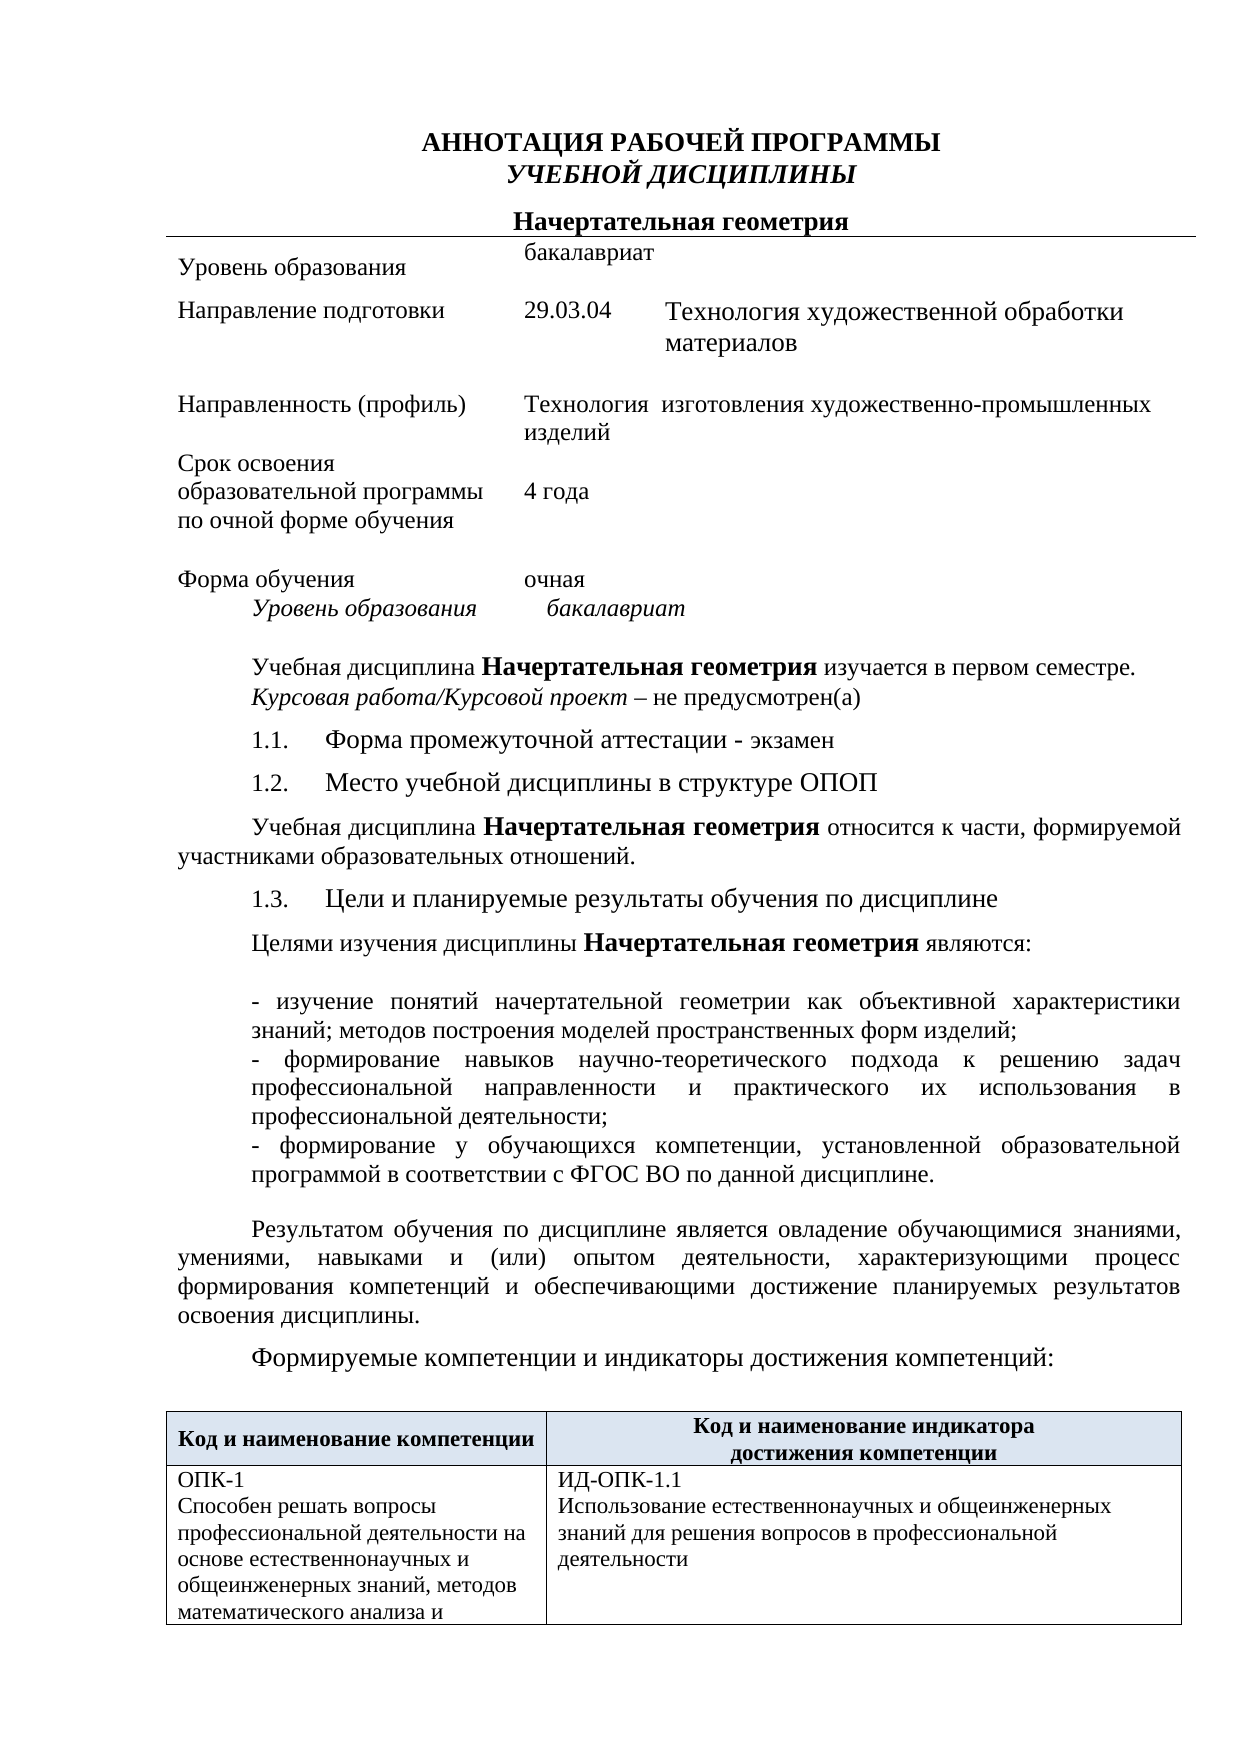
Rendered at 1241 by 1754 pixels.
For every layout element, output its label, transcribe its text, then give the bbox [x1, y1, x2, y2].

list Целями изучения дисциплины Начертательная геометрия являются: [177, 926, 1181, 957]
table_header Код и наименование компетенции [167, 1412, 546, 1465]
subtitle Формируемые компетенции и индикаторы достижения компетенций: [251, 1341, 1181, 1372]
table_cell Технология изготовления художественно-промышленных изделий [513, 389, 1196, 448]
table_cell Технология художественной обработки материалов [654, 295, 1196, 389]
table_cell 4 года [513, 448, 1196, 534]
table_cell 29.03.04 [513, 295, 653, 389]
table_cell Форма обучения [166, 534, 513, 593]
subtitle Форма промежуточной аттестации - экзамен [251, 723, 1181, 754]
list Уровень образования бакалавриат [177, 593, 1181, 622]
list - изучение понятий начертательной геометрии как объективной характеристики знаний; методов построения моделей пространственных форм изделий; [251, 986, 1181, 1044]
table_header Код и наименование индикатора достижения компетенции [547, 1412, 1181, 1465]
table_cell Направление подготовки [166, 295, 513, 389]
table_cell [547, 1466, 1181, 1624]
table_cell Направленность (профиль) [166, 389, 513, 448]
list - формирование навыков научно-теоретического подхода к решению задач профессиональной направленности и практического их использования в профессиональной деятельности; [251, 1044, 1181, 1130]
subtitle Место учебной дисциплины в структуре ОПОП [251, 767, 1181, 798]
table_cell Срок освоения образовательной программы по очной форме обучения [166, 448, 513, 534]
table_cell Уровень образования [166, 237, 513, 295]
table_cell очная [513, 534, 1196, 593]
table_cell бакалавриат [513, 237, 1196, 295]
list Учебная дисциплина Начертательная геометрия относится к части, формируемой участниками образовательных отношений. [177, 810, 1181, 870]
list - формирование у обучающихся компетенции, установленной образовательной программой в соответствии с ФГОС ВО по данной дисциплине. [251, 1130, 1181, 1187]
table_cell Начертательная геометрия [166, 189, 1196, 236]
table_header АННОТАЦИЯ РАБОЧЕЙ ПРОГРАММЫ УЧЕБНОЙ ДИСЦИПЛИНЫ [166, 127, 1196, 189]
subtitle Цели и планируемые результаты обучения по дисциплине [251, 883, 1181, 914]
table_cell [167, 1466, 546, 1624]
list Учебная дисциплина Начертательная геометрия изучается в первом семестре. [177, 651, 1181, 682]
list Результатом обучения по дисциплине является овладение обучающимися знаниями, умениями, навыками и (или) опытом деятельности, характеризующими процесс формирования компетенций и обеспечивающими достижение планируемых результатов освоения дисциплины. [177, 1214, 1181, 1329]
list Курсовая работа/Курсовой проект – не предусмотрен(а) [177, 682, 1181, 710]
